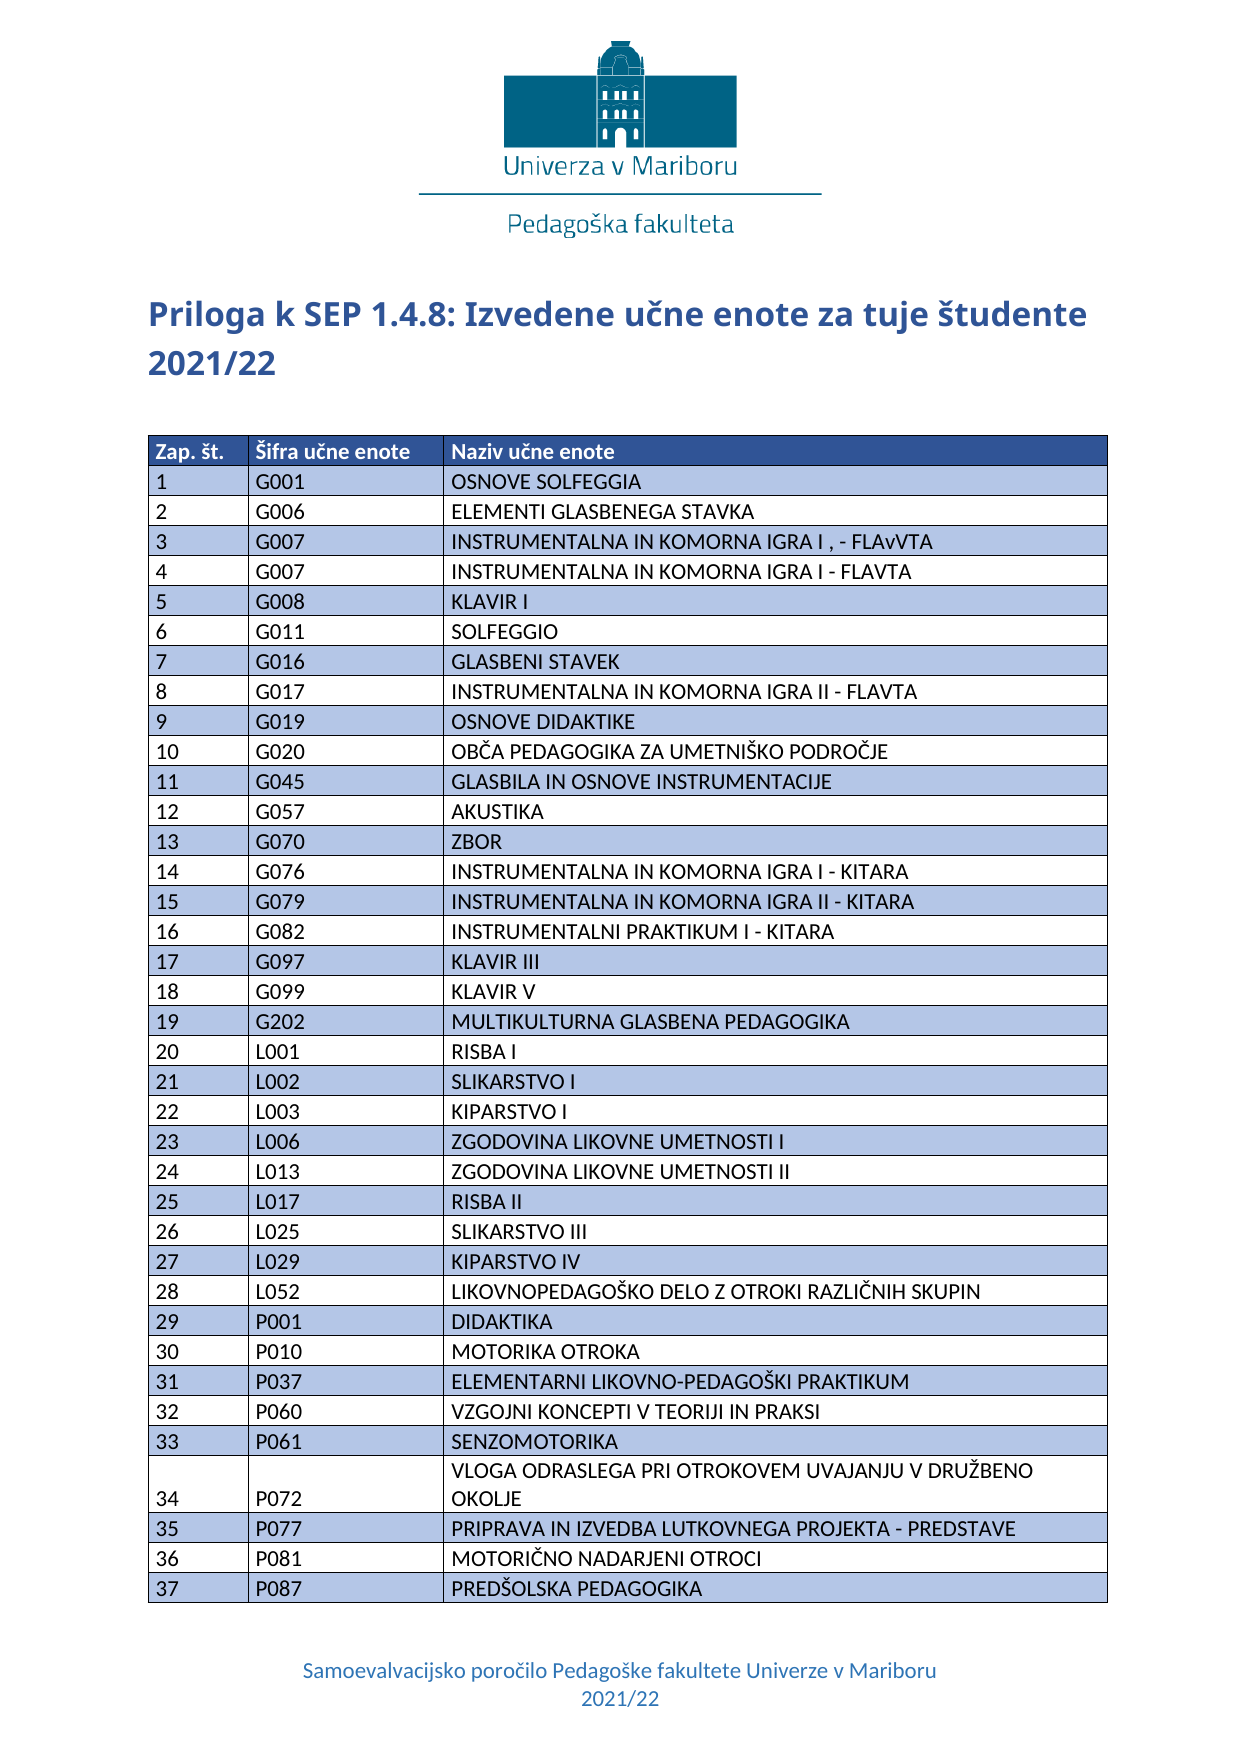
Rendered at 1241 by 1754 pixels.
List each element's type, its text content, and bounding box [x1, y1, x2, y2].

table_cell PRIPRAVA IN IZVEDBA LUTKOVNEGA PROJEKTA - PREDSTAVE [444, 1513, 1107, 1542]
table_cell 29 [149, 1306, 248, 1335]
table_cell 9 [149, 706, 248, 735]
table_cell P087 [249, 1573, 443, 1602]
picture [418, 41, 822, 193]
table_cell KLAVIR I [444, 586, 1107, 615]
table_cell L001 [249, 1036, 443, 1065]
table_cell 22 [149, 1096, 248, 1125]
table_cell G007 [249, 526, 443, 555]
table_cell 34 [149, 1456, 248, 1512]
table_cell 37 [149, 1573, 248, 1602]
table_cell 3 [149, 526, 248, 555]
table_cell RISBA I [444, 1036, 1107, 1065]
table_cell L052 [249, 1276, 443, 1305]
table_cell P060 [249, 1396, 443, 1425]
picture [603, 129, 607, 139]
table_cell 14 [149, 856, 248, 885]
table_cell G076 [249, 856, 443, 885]
table_cell GLASBILA IN OSNOVE INSTRUMENTACIJE [444, 766, 1107, 795]
table_cell 26 [149, 1216, 248, 1245]
table_cell 36 [149, 1543, 248, 1572]
picture [418, 196, 822, 238]
table_cell INSTRUMENTALNA IN KOMORNA IGRA I - KITARA [444, 856, 1107, 885]
table_cell KLAVIR V [444, 976, 1107, 1005]
table_cell 23 [149, 1126, 248, 1155]
table_cell L003 [249, 1096, 443, 1125]
table_cell INSTRUMENTALNA IN KOMORNA IGRA I , - FLAvVTA [444, 526, 1107, 555]
table_cell SENZOMOTORIKA [444, 1426, 1107, 1455]
picture [634, 129, 638, 139]
table_cell AKUSTIKA [444, 796, 1107, 825]
table_cell LIKOVNOPEDAGOŠKO DELO Z OTROKI RAZLIČNIH SKUPIN [444, 1276, 1107, 1305]
table_cell VZGOJNI KONCEPTI V TEORIJI IN PRAKSI [444, 1396, 1107, 1425]
table_cell OBČA PEDAGOGIKA ZA UMETNIŠKO PODROČJE [444, 736, 1107, 765]
table_cell P072 [249, 1456, 443, 1512]
table_cell L025 [249, 1216, 443, 1245]
table_cell P001 [249, 1306, 443, 1335]
table_cell 4 [149, 556, 248, 585]
table_cell OSNOVE DIDAKTIKE [444, 706, 1107, 735]
table_cell 32 [149, 1396, 248, 1425]
table_cell SLIKARSTVO I [444, 1066, 1107, 1095]
table_cell P037 [249, 1366, 443, 1395]
table_cell 16 [149, 916, 248, 945]
table_cell G057 [249, 796, 443, 825]
table_cell G099 [249, 976, 443, 1005]
table_cell L013 [249, 1156, 443, 1185]
table_cell KLAVIR III [444, 946, 1107, 975]
table_cell SLIKARSTVO III [444, 1216, 1107, 1245]
table_cell 18 [149, 976, 248, 1005]
table_cell OSNOVE SOLFEGGIA [444, 466, 1107, 495]
table_cell INSTRUMENTALNA IN KOMORNA IGRA II - FLAVTA [444, 676, 1107, 705]
table_cell 13 [149, 826, 248, 855]
table_header Naziv učne enote [444, 436, 1107, 465]
table_cell RISBA II [444, 1186, 1107, 1215]
table_cell ZGODOVINA LIKOVNE UMETNOSTI I [444, 1126, 1107, 1155]
table_cell 20 [149, 1036, 248, 1065]
table_cell KIPARSTVO I [444, 1096, 1107, 1125]
table_cell MOTORIČNO NADARJENI OTROCI [444, 1543, 1107, 1572]
table_cell 27 [149, 1246, 248, 1275]
table_cell 15 [149, 886, 248, 915]
table_cell 5 [149, 586, 248, 615]
table_cell GLASBENI STAVEK [444, 646, 1107, 675]
table_cell G016 [249, 646, 443, 675]
table_cell 19 [149, 1006, 248, 1035]
table_cell 25 [149, 1186, 248, 1215]
table_cell G001 [249, 466, 443, 495]
table_cell P077 [249, 1513, 443, 1542]
table_cell 12 [149, 796, 248, 825]
table_cell P010 [249, 1336, 443, 1365]
table_cell 11 [149, 766, 248, 795]
table_cell DIDAKTIKA [444, 1306, 1107, 1335]
table_cell 21 [149, 1066, 248, 1095]
table_cell 1 [149, 466, 248, 495]
table_cell PREDŠOLSKA PEDAGOGIKA [444, 1573, 1107, 1602]
table_cell ELEMENTI GLASBENEGA STAVKA [444, 496, 1107, 525]
table_cell KIPARSTVO IV [444, 1246, 1107, 1275]
table_cell G017 [249, 676, 443, 705]
table_cell 30 [149, 1336, 248, 1365]
table_cell 24 [149, 1156, 248, 1185]
table_cell L002 [249, 1066, 443, 1095]
table_cell G082 [249, 916, 443, 945]
table_cell INSTRUMENTALNI PRAKTIKUM I - KITARA [444, 916, 1107, 945]
table_cell 7 [149, 646, 248, 675]
table_cell ZGODOVINA LIKOVNE UMETNOSTI II [444, 1156, 1107, 1185]
subtitle Priloga k SEP 1.4.8: Izvedene učne enote za tuje študente 2021/22 [148, 290, 1093, 385]
table_cell G006 [249, 496, 443, 525]
table_cell 28 [149, 1276, 248, 1305]
table_cell VLOGA ODRASLEGA PRI OTROKOVEM UVAJANJU V DRUŽBENO OKOLJE [444, 1456, 1107, 1512]
table_cell 6 [149, 616, 248, 645]
table_cell INSTRUMENTALNA IN KOMORNA IGRA I - FLAVTA [444, 556, 1107, 585]
table_cell MOTORIKA OTROKA [444, 1336, 1107, 1365]
table_header Šifra učne enote [249, 436, 443, 465]
table_cell 8 [149, 676, 248, 705]
table_cell 35 [149, 1513, 248, 1542]
table_cell 17 [149, 946, 248, 975]
table_cell MULTIKULTURNA GLASBENA PEDAGOGIKA [444, 1006, 1107, 1035]
table_cell L006 [249, 1126, 443, 1155]
table_cell P061 [249, 1426, 443, 1455]
table_cell G202 [249, 1006, 443, 1035]
table_cell G007 [249, 556, 443, 585]
table_cell ZBOR [444, 826, 1107, 855]
table_cell G019 [249, 706, 443, 735]
table_cell L017 [249, 1186, 443, 1215]
table_cell G079 [249, 886, 443, 915]
table_cell 33 [149, 1426, 248, 1455]
table_cell G020 [249, 736, 443, 765]
table_cell L029 [249, 1246, 443, 1275]
table_cell ELEMENTARNI LIKOVNO-PEDAGOŠKI PRAKTIKUM [444, 1366, 1107, 1395]
table_cell G045 [249, 766, 443, 795]
table_cell G008 [249, 586, 443, 615]
table_cell 31 [149, 1366, 248, 1395]
table_cell SOLFEGGIO [444, 616, 1107, 645]
table_cell G070 [249, 826, 443, 855]
table_cell G097 [249, 946, 443, 975]
table_cell G011 [249, 616, 443, 645]
table_cell 2 [149, 496, 248, 525]
table_cell P081 [249, 1543, 443, 1572]
table_cell INSTRUMENTALNA IN KOMORNA IGRA II - KITARA [444, 886, 1107, 915]
table_cell 10 [149, 736, 248, 765]
table_header Zap. št. [149, 436, 248, 465]
